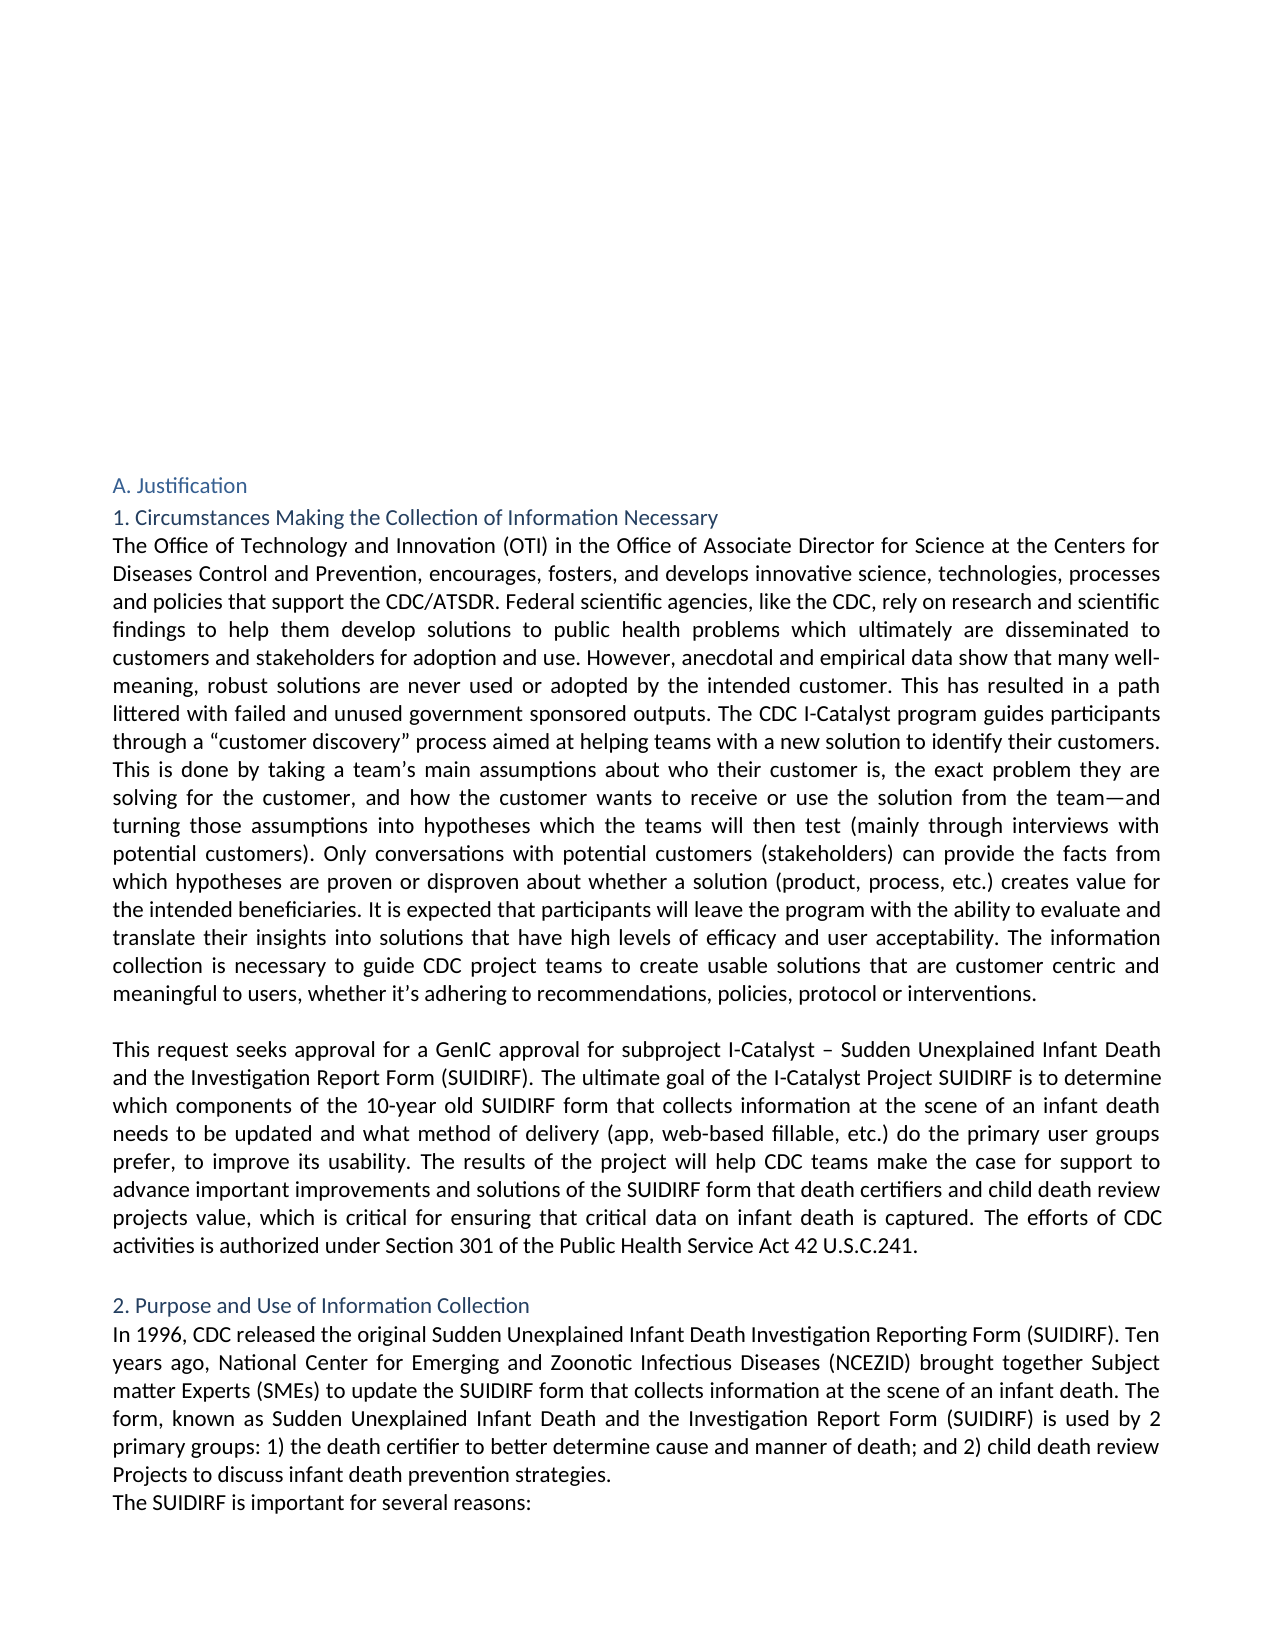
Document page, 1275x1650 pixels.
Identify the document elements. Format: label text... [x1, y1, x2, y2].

text The SUIDIRF is important for several reasons: [112, 1488, 1162, 1516]
subtitle 2. Purpose and Use of Information Collection [112, 1292, 1162, 1320]
text In 1996, CDC released the original Sudden Unexplained Infant Death Investigation Reporting Form (SUIDIRF). Ten years ago, National Center for Emerging and Zoonotic Infectious Diseases (NCEZID) brought together Subject matter Experts (SMEs) to update the SUIDIRF form that collects information at the scene of an infant death. The form, known as Sudden Unexplained Infant Death and the Investigation Report Form (SUIDIRF) is used by 2 primary groups: 1) the death certifier to better determine cause and manner of death; and 2) child death review Projects to discuss infant death prevention strategies. [112, 1320, 1162, 1488]
subtitle 1. Circumstances Making the Collection of Information Necessary [112, 503, 1162, 531]
text The Office of Technology and Innovation (OTI) in the Office of Associate Director for Science at the Centers for Diseases Control and Prevention, encourages, fosters, and develops innovative science, technologies, processes and policies that support the CDC/ATSDR. Federal scientific agencies, like the CDC, rely on research and scientific findings to help them develop solutions to public health problems which ultimately are disseminated to customers and stakeholders for adoption and use. However, anecdotal and empirical data show that many well-meaning, robust solutions are never used or adopted by the intended customer. This has resulted in a path littered with failed and unused government sponsored outputs. The CDC I-Catalyst program guides participants through a “customer discovery” process aimed at helping teams with a new solution to identify their customers. This is done by taking a team’s main assumptions about who their customer is, the exact problem they are solving for the customer, and how the customer wants to receive or use the solution from the team—and turning those assumptions into hypotheses which the teams will then test (mainly through interviews with potential customers). Only conversations with potential customers (stakeholders) can provide the facts from which hypotheses are proven or disproven about whether a solution (product, process, etc.) creates value for the intended beneficiaries. It is expected that participants will leave the program with the ability to evaluate and translate their insights into solutions that have high levels of efficacy and user acceptability. The information collection is necessary to guide CDC project teams to create usable solutions that are customer centric and meaningful to users, whether it’s adhering to recommendations, policies, protocol or interventions. [112, 531, 1162, 1007]
subtitle A. Justification [112, 471, 1162, 499]
text This request seeks approval for a GenIC approval for subproject I-Catalyst – Sudden Unexplained Infant Death and the Investigation Report Form (SUIDIRF). The ultimate goal of the I-Catalyst Project SUIDIRF is to determine which components of the 10-year old SUIDIRF form that collects information at the scene of an infant death needs to be updated and what method of delivery (app, web-based fillable, etc.) do the primary user groups prefer, to improve its usability. The results of the project will help CDC teams make the case for support to advance important improvements and solutions of the SUIDIRF form that death certifiers and child death review projects value, which is critical for ensuring that critical data on infant death is captured. The efforts of CDC activities is authorized under Section 301 of the Public Health Service Act 42 U.S.C.241. [112, 1035, 1162, 1259]
